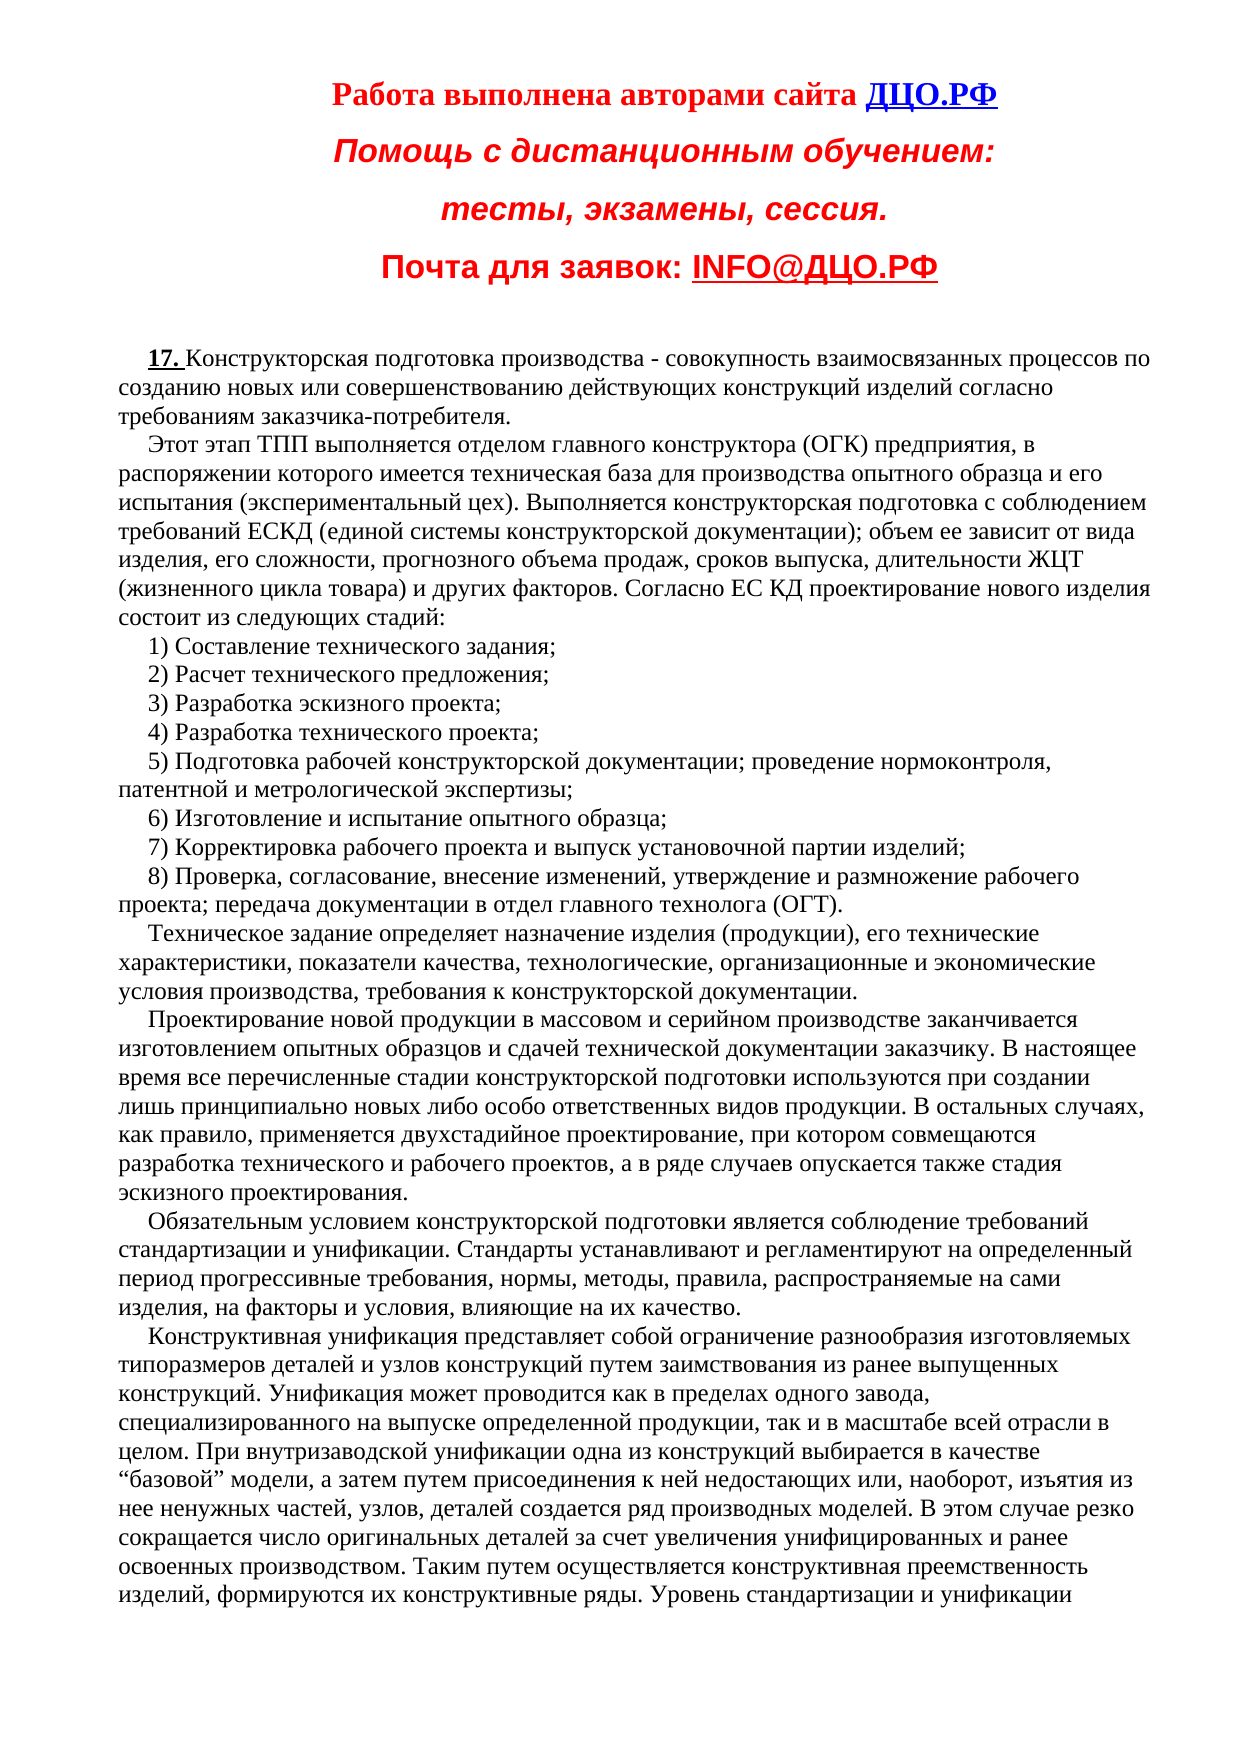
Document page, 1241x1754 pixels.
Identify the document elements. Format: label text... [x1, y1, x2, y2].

text Этот этап ТПП выполняется отделом главного конструктора (ОГК) предприятия, в распоряжении которого имеется техническая база для производства опытного образца и его испытания (экспериментальный цех). Выполняется конструкторская подготовка с соблюдением требований ЕСКД (единой системы конструкторской документации); объем ее зависит от вида изделия, его сложности, прогнозного объема продаж, сроков выпуска, длительности ЖЦТ (жизненного цикла товара) и других факторов. Согласно ЕС КД проектирование нового изделия состоит из следующих стадий: [118, 429, 1152, 631]
text 7) Корректировка рабочего проекта и выпуск установочной партии изделий; [118, 832, 1152, 861]
text Техническое задание определяет назначение изделия (продукции), его технические характеристики, показатели качества, технологические, организационные и экономические условия производства, требования к конструкторской документации. [118, 918, 1152, 1004]
text 17. Конструкторская подготовка производства - совокупность взаимосвязанных процессов по созданию новых или совершенствованию действующих конструкций изделий согласно требованиям заказчика-потребителя. [118, 343, 1152, 429]
text 8) Проверка, согласование, внесение изменений, утверждение и размножение рабочего проекта; передача документации в отдел главного технолога (ОГТ). [118, 861, 1152, 918]
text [118, 1321, 1152, 1608]
text Проектирование новой продукции в массовом и серийном производстве заканчивается изготовлением опытных образцов и сдачей технической документации заказчику. В настоящее время все перечисленные стадии конструкторской подготовки используются при создании лишь принципиально новых либо особо ответственных видов продукции. В остальных случаях, как правило, применяется двухстадийное проектирование, при котором совмещаются разработка технического и рабочего проектов, а в ряде случаев опускается также стадия эскизного проектирования. [118, 1004, 1152, 1206]
text 3) Разработка эскизного проекта; [118, 688, 1152, 717]
text Обязательным условием конструкторской подготовки является соблюдение требований стандартизации и унификации. Стандарты устанавливают и регламентируют на определенный период прогрессивные требования, нормы, методы, правила, распространяемые на сами изделия, на факторы и условия, влияющие на их качество. [118, 1206, 1152, 1321]
text 6) Изготовление и испытание опытного образца; [118, 803, 1152, 832]
text 2) Расчет технического предложения; [118, 659, 1152, 688]
text 5) Подготовка рабочей конструкторской документации; проведение нормоконтроля, патентной и метрологической экспертизы; [118, 746, 1152, 803]
text 1) Составление технического задания; [118, 631, 1152, 659]
text 4) Разработка технического проекта; [118, 717, 1152, 746]
